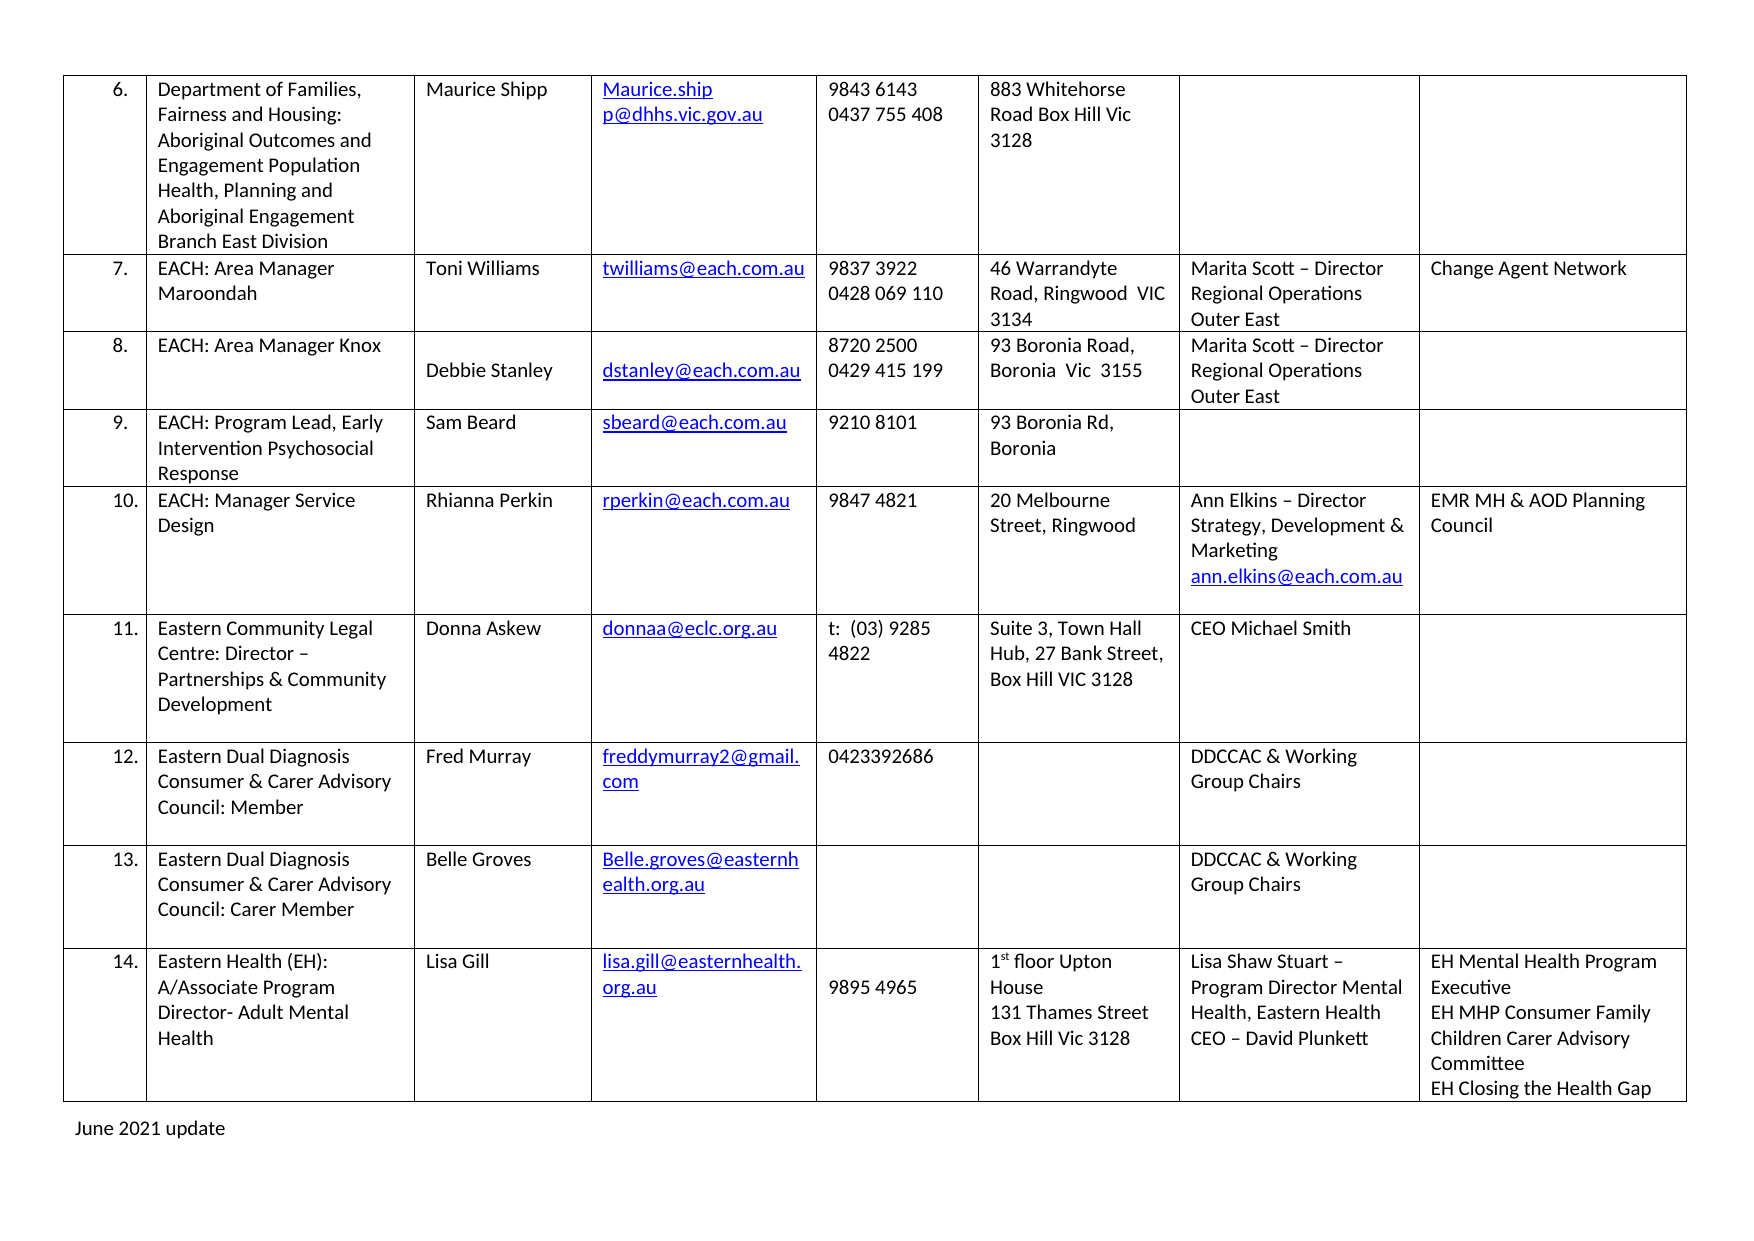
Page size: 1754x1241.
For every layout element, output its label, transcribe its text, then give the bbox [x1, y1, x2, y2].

table_cell [64, 332, 146, 408]
table_cell Department of Families, Fairness and Housing: Aboriginal Outcomes and Engagement Population Health, Planning and Aboriginal Engagement Branch East Division [147, 76, 414, 254]
table_cell Belle Groves [415, 846, 591, 947]
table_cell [147, 949, 414, 1101]
table_cell Marita Scott – Director Regional Operations Outer East [1180, 255, 1419, 331]
table_cell Donna Askew [415, 615, 591, 742]
table_cell [64, 846, 146, 947]
table_cell EMR MH & AOD Planning Council [1420, 487, 1686, 614]
table_cell [1420, 332, 1686, 408]
table_cell [64, 255, 146, 331]
table_cell 46 Warrandyte Road, Ringwood VIC 3134 [979, 255, 1179, 331]
table_cell EACH: Manager Service Design [147, 487, 414, 614]
table_cell Change Agent Network [1420, 255, 1686, 331]
table_cell 8720 2500 0429 415 199 [817, 332, 978, 408]
table_cell 9843 6143 0437 755 408 [817, 76, 978, 254]
table_cell 9837 3922 0428 069 110 [817, 255, 978, 331]
table_cell Maurice Shipp [415, 76, 591, 254]
table_cell [1420, 410, 1686, 486]
table_cell [64, 487, 146, 614]
table_cell [979, 743, 1179, 845]
table_cell t: (03) 9285 4822 [817, 615, 978, 742]
table_cell Toni Williams [415, 255, 591, 331]
table_cell donnaa@eclc.org.au [592, 615, 816, 742]
table_cell freddymurray2@gmail.com [592, 743, 816, 845]
table_cell [1180, 76, 1419, 254]
table_cell [817, 846, 978, 947]
table_cell dstanley@each.com.au [592, 332, 816, 408]
table_cell Marita Scott – Director Regional Operations Outer East [1180, 332, 1419, 408]
table_cell 93 Boronia Rd, Boronia [979, 410, 1179, 486]
table_cell 0423392686 [817, 743, 978, 845]
table_cell Ann Elkins – Director Strategy, Development & Marketing ann.elkins@each.com.au [1180, 487, 1419, 614]
table_cell [1420, 615, 1686, 742]
table_cell [64, 410, 146, 486]
table_cell Sam Beard [415, 410, 591, 486]
table_cell Lisa Gill [415, 949, 591, 1101]
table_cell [1420, 949, 1686, 1101]
table_cell Fred Murray [415, 743, 591, 845]
table_cell [1180, 410, 1419, 486]
table_cell Debbie Stanley [415, 332, 591, 408]
table_cell Rhianna Perkin [415, 487, 591, 614]
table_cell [1180, 949, 1419, 1101]
table_cell [64, 743, 146, 845]
table_cell [64, 76, 146, 254]
table_cell [1420, 846, 1686, 947]
table_cell sbeard@each.com.au [592, 410, 816, 486]
table_cell CEO Michael Smith [1180, 615, 1419, 742]
table_cell [979, 846, 1179, 947]
table_cell EACH: Area Manager Maroondah [147, 255, 414, 331]
table_cell 9210 8101 [817, 410, 978, 486]
table_cell 9895 4965 [817, 949, 978, 1101]
table_cell twilliams@each.com.au [592, 255, 816, 331]
table_cell DDCCAC & Working Group Chairs [1180, 743, 1419, 845]
table_cell [64, 615, 146, 742]
table_cell Eastern Dual Diagnosis Consumer & Carer Advisory Council: Carer Member [147, 846, 414, 947]
table_cell Belle.groves@easternhealth.org.au [592, 846, 816, 947]
table_cell DDCCAC & Working Group Chairs [1180, 846, 1419, 947]
table_cell Eastern Community Legal Centre: Director – Partnerships & Community Development [147, 615, 414, 742]
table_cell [592, 949, 816, 1101]
table_cell Eastern Dual Diagnosis Consumer & Carer Advisory Council: Member [147, 743, 414, 845]
table_cell Suite 3, Town Hall Hub, 27 Bank Street, Box Hill VIC 3128 [979, 615, 1179, 742]
table_cell 20 Melbourne Street, Ringwood [979, 487, 1179, 614]
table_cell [979, 949, 1179, 1101]
table_cell Maurice.shipp@dhhs.vic.gov.au [592, 76, 816, 254]
table_cell 9847 4821 [817, 487, 978, 614]
table_cell [1420, 76, 1686, 254]
table_cell [64, 949, 146, 1101]
table_cell EACH: Area Manager Knox [147, 332, 414, 408]
table_cell EACH: Program Lead, Early Intervention Psychosocial Response [147, 410, 414, 486]
table_cell rperkin@each.com.au [592, 487, 816, 614]
table_cell 93 Boronia Road, Boronia Vic 3155 [979, 332, 1179, 408]
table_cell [979, 76, 1179, 254]
table_cell [1420, 743, 1686, 845]
